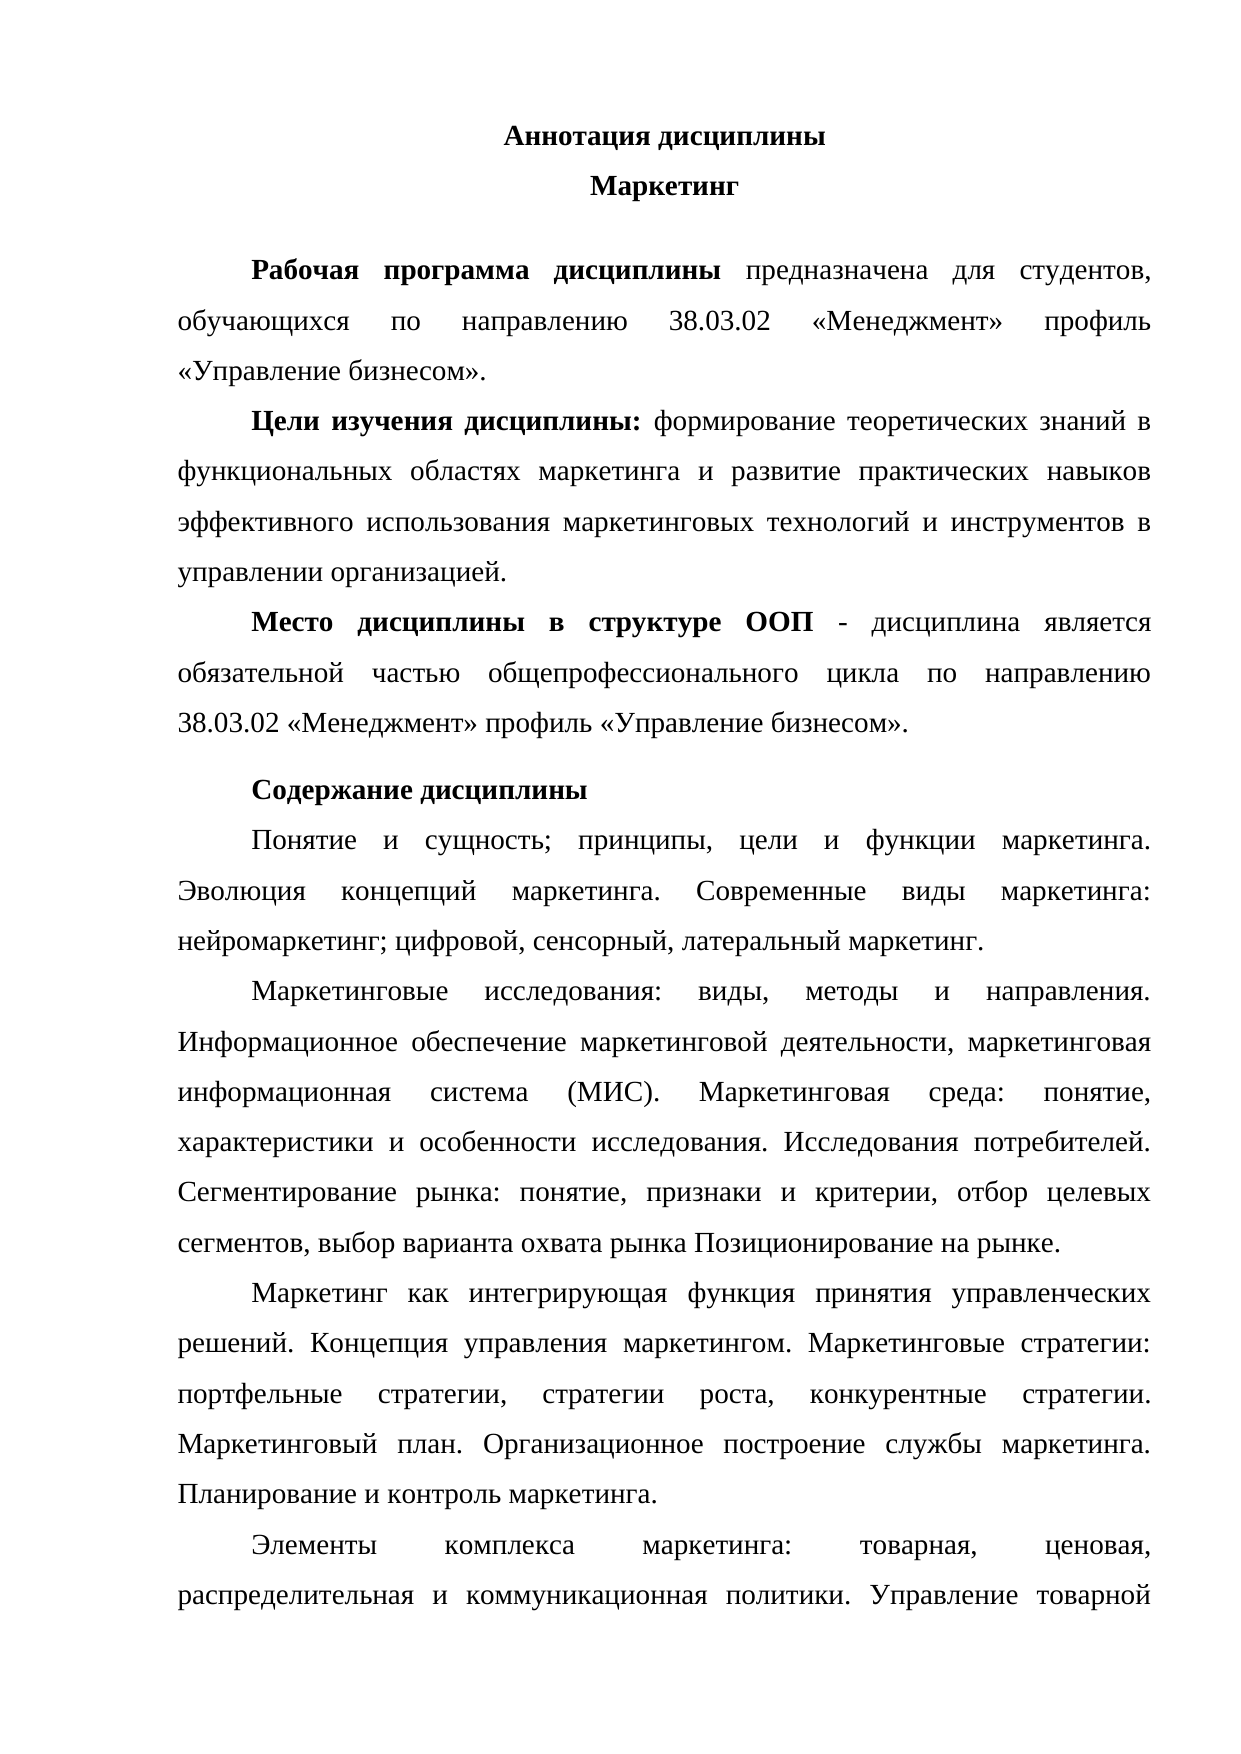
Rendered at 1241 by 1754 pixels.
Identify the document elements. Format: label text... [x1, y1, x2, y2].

text Цели изучения дисциплины: формирование теоретических знаний в функциональных областях маркетинга и развитие практических навыков эффективного использования маркетинговых технологий и инструментов в управлении организацией. [177, 403, 1152, 588]
text Понятие и сущность; принципы, цели и функции маркетинга. Эволюция концепций маркетинга. Современные виды маркетинга: нейромаркетинг; цифровой, сенсорный, латеральный маркетинг. [177, 822, 1152, 957]
text Маркетинговые исследования: виды, методы и направления. Информационное обеспечение маркетинговой деятельности, маркетинговая информационная система (МИС). Маркетинговая среда: понятие, характеристики и особенности исследования. Исследования потребителей. Сегментирование рынка: понятие, признаки и критерии, отбор целевых сегментов, выбор варианта охвата рынка Позиционирование на рынке. [177, 973, 1152, 1258]
text Маркетинг [177, 168, 1152, 202]
text Аннотация дисциплины [177, 118, 1152, 152]
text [177, 1527, 1152, 1611]
text Содержание дисциплины [177, 772, 1152, 806]
text Маркетинг как интегрирующая функция принятия управленческих решений. Концепция управления маркетингом. Маркетинговые стратегии: портфельные стратегии, стратегии роста, конкурентные стратегии. Маркетинговый план. Организационное построение службы маркетинга. Планирование и контроль маркетинга. [177, 1275, 1152, 1510]
text Рабочая программа дисциплины предназначена для студентов, обучающихся по направлению 38.03.02 «Менеджмент» профиль «Управление бизнесом». [177, 252, 1152, 386]
text Место дисциплины в структуре ООП - дисциплина является обязательной частью общепрофессионального цикла по направлению 38.03.02 «Менеджмент» профиль «Управление бизнесом». [177, 604, 1152, 739]
